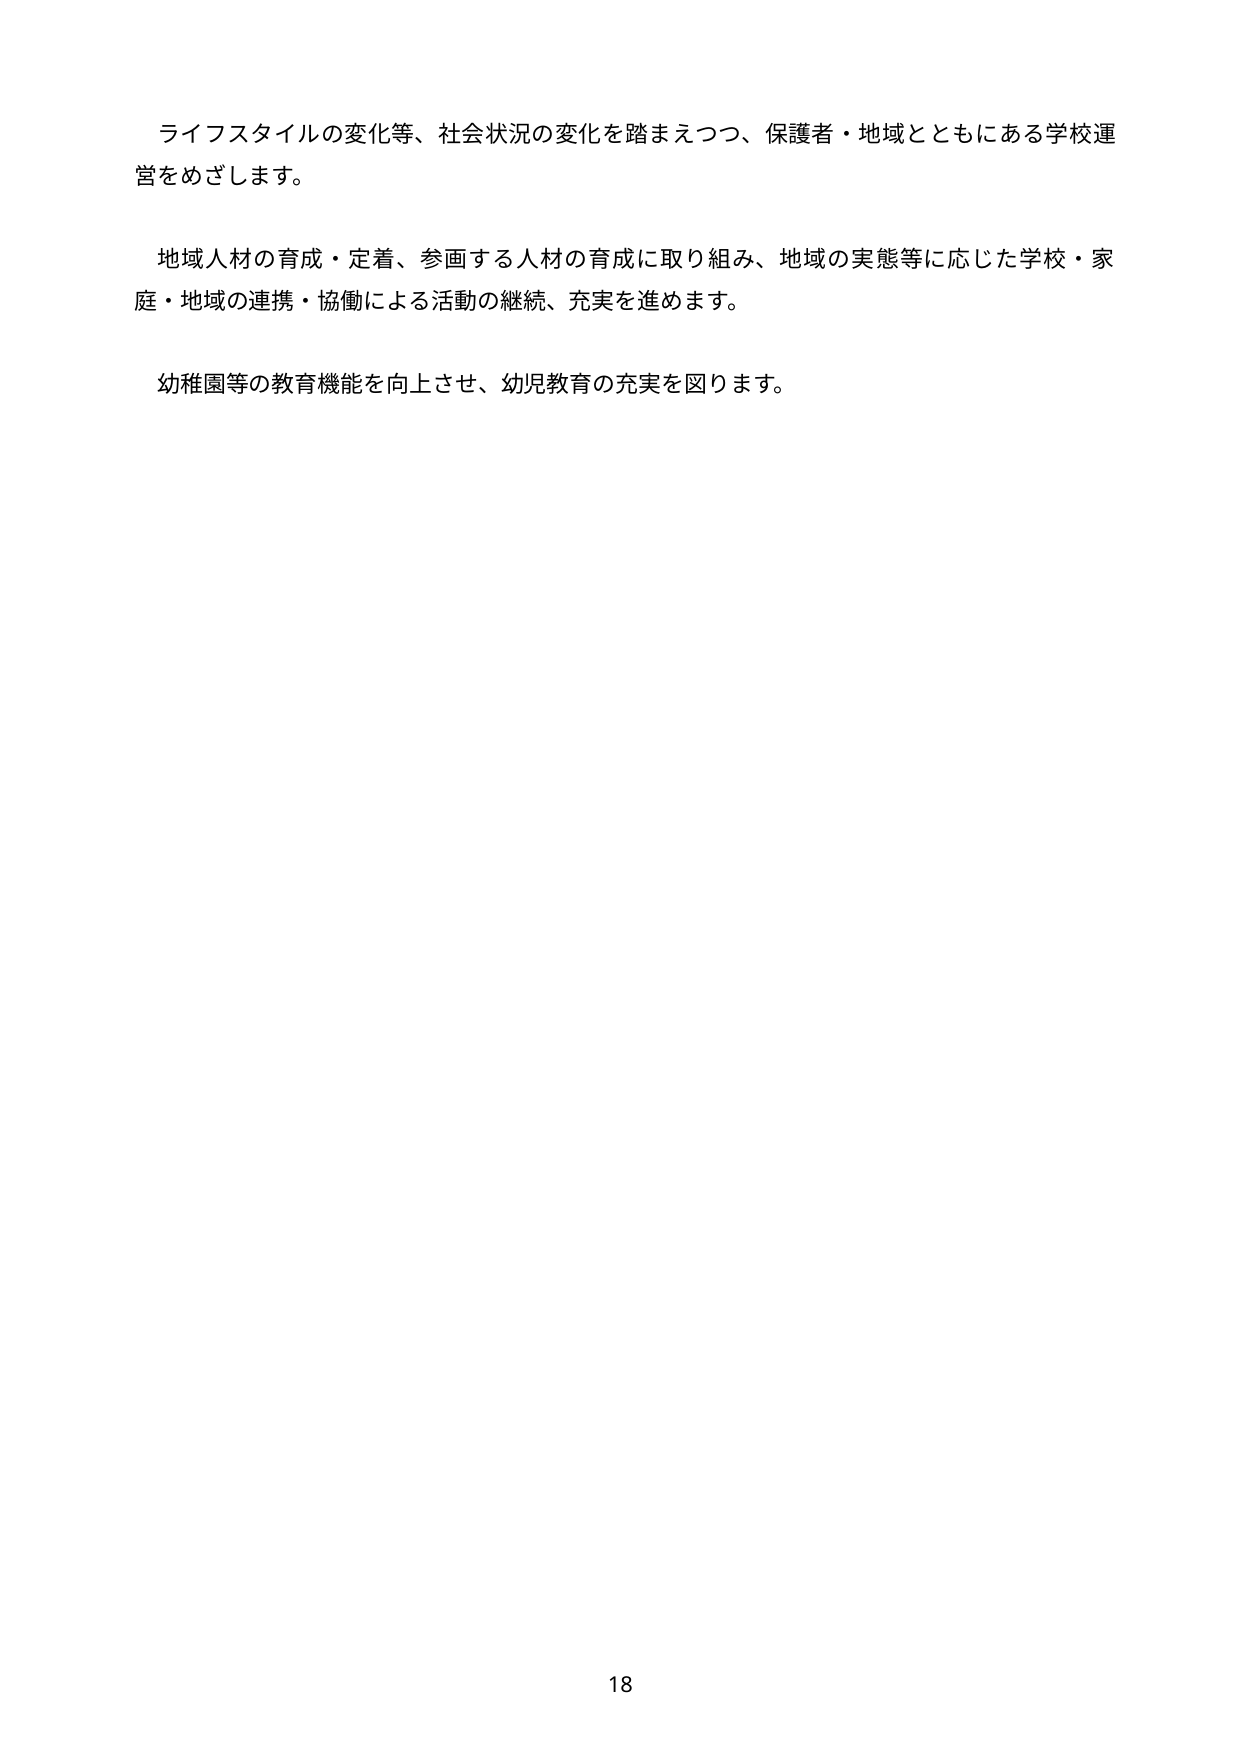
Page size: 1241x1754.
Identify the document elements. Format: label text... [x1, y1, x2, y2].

text 幼稚園等の教育機能を向上させ、幼児教育の充実を図ります。 [134, 362, 1117, 404]
text ライフスタイルの変化等、社会状況の変化を踏まえつつ、保護者・地域とともにある学校運営をめざします。 [134, 112, 1117, 196]
text 地域人材の育成・定着、参画する人材の育成に取り組み、地域の実態等に応じた学校・家庭・地域の連携・協働による活動の継続、充実を進めます。 [134, 237, 1117, 321]
